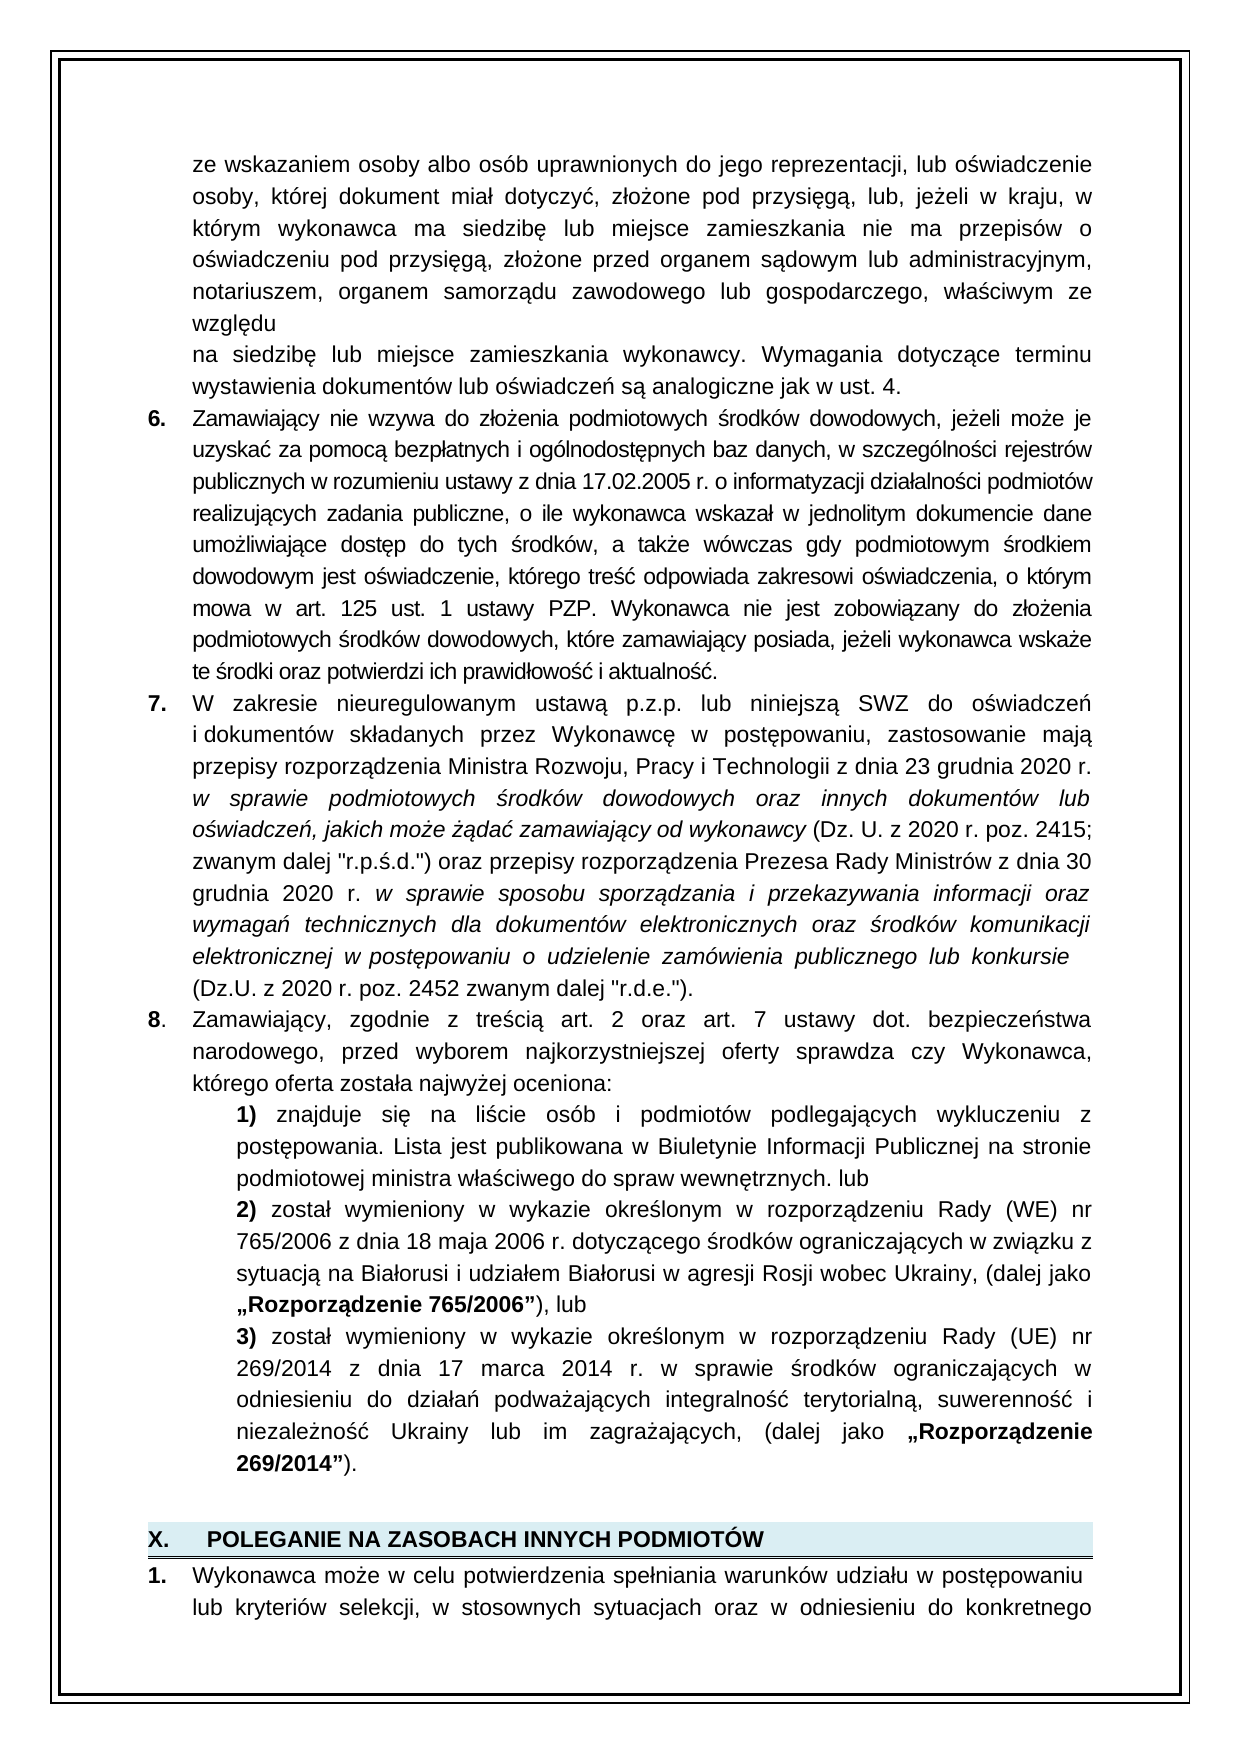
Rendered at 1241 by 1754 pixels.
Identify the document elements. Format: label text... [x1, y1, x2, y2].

text 2) został wymieniony w wykazie określonym w rozporządzeniu Rady (WE) nr 765/2006 z dnia 18 maja 2006 r. dotyczącego środków ograniczających w związku z sytuacją na Białorusi i udziałem Białorusi w agresji Rosji wobec Ukrainy, (dalej jako „Rozporządzenie 765/2006”), lub [236, 1193, 1093, 1319]
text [148, 1559, 1093, 1622]
text 7. W zakresie nieuregulowanym ustawą p.z.p. lub niniejszą SWZ do oświadczeń i dokumentów składanych przez Wykonawcę w postępowaniu, zastosowanie mają przepisy rozporządzenia Ministra Rozwoju, Pracy i Technologii z dnia 23 grudnia 2020 r. w sprawie podmiotowych środków dowodowych oraz innych dokumentów lub oświadczeń, jakich może żądać zamawiający od wykonawcy (Dz. U. z 2020 r. poz. 2415; zwanym dalej "r.p.ś.d.") oraz przepisy rozporządzenia Prezesa Rady Ministrów z dnia 30 grudnia 2020 r. w sprawie sposobu sporządzania i przekazywania informacji oraz wymagań technicznych dla dokumentów elektronicznych oraz środków komunikacji elektronicznej w postępowaniu o udzielenie zamówienia publicznego lub konkursie (Dz.U. z 2020 r. poz. 2452 zwanym dalej "r.d.e."). [148, 686, 1093, 1003]
text 3) został wymieniony w wykazie określonym w rozporządzeniu Rady (UE) nr 269/2014 z dnia 17 marca 2014 r. w sprawie środków ograniczających w odniesieniu do działań podważających integralność terytorialną, suwerenność i niezależność Ukrainy lub im zagrażających, (dalej jako „Rozporządzenie 269/2014”). [236, 1319, 1093, 1478]
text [148, 148, 1093, 401]
text 8. Zamawiający, zgodnie z treścią art. 2 oraz art. 7 ustawy dot. bezpieczeństwa narodowego, przed wyborem najkorzystniejszej oferty sprawdza czy Wykonawca, którego oferta została najwyżej oceniona: [148, 1003, 1093, 1098]
text X. POLEGANIE NA ZASOBACH INNYCH PODMIOTÓW [148, 1522, 1093, 1556]
text 1) znajduje się na liście osób i podmiotów podlegających wykluczeniu z postępowania. Lista jest publikowana w Biuletynie Informacji Publicznej na stronie podmiotowej ministra właściwego do spraw wewnętrznych. lub [236, 1098, 1093, 1193]
text 6. Zamawiający nie wzywa do złożenia podmiotowych środków dowodowych, jeżeli może je uzyskać za pomocą bezpłatnych i ogólnodostępnych baz danych, w szczególności rejestrów publicznych w rozumieniu ustawy z dnia 17.02.2005 r. o informatyzacji działalności podmiotów realizujących zadania publiczne, o ile wykonawca wskazał w jednolitym dokumencie dane umożliwiające dostęp do tych środków, a także wówczas gdy podmiotowym środkiem dowodowym jest oświadczenie, którego treść odpowiada zakresowi oświadczenia, o którym mowa w art. 125 ust. 1 ustawy PZP. Wykonawca nie jest zobowiązany do złożenia podmiotowych środków dowodowych, które zamawiający posiada, jeżeli wykonawca wskaże te środki oraz potwierdzi ich prawidłowość i aktualność. [148, 401, 1093, 686]
